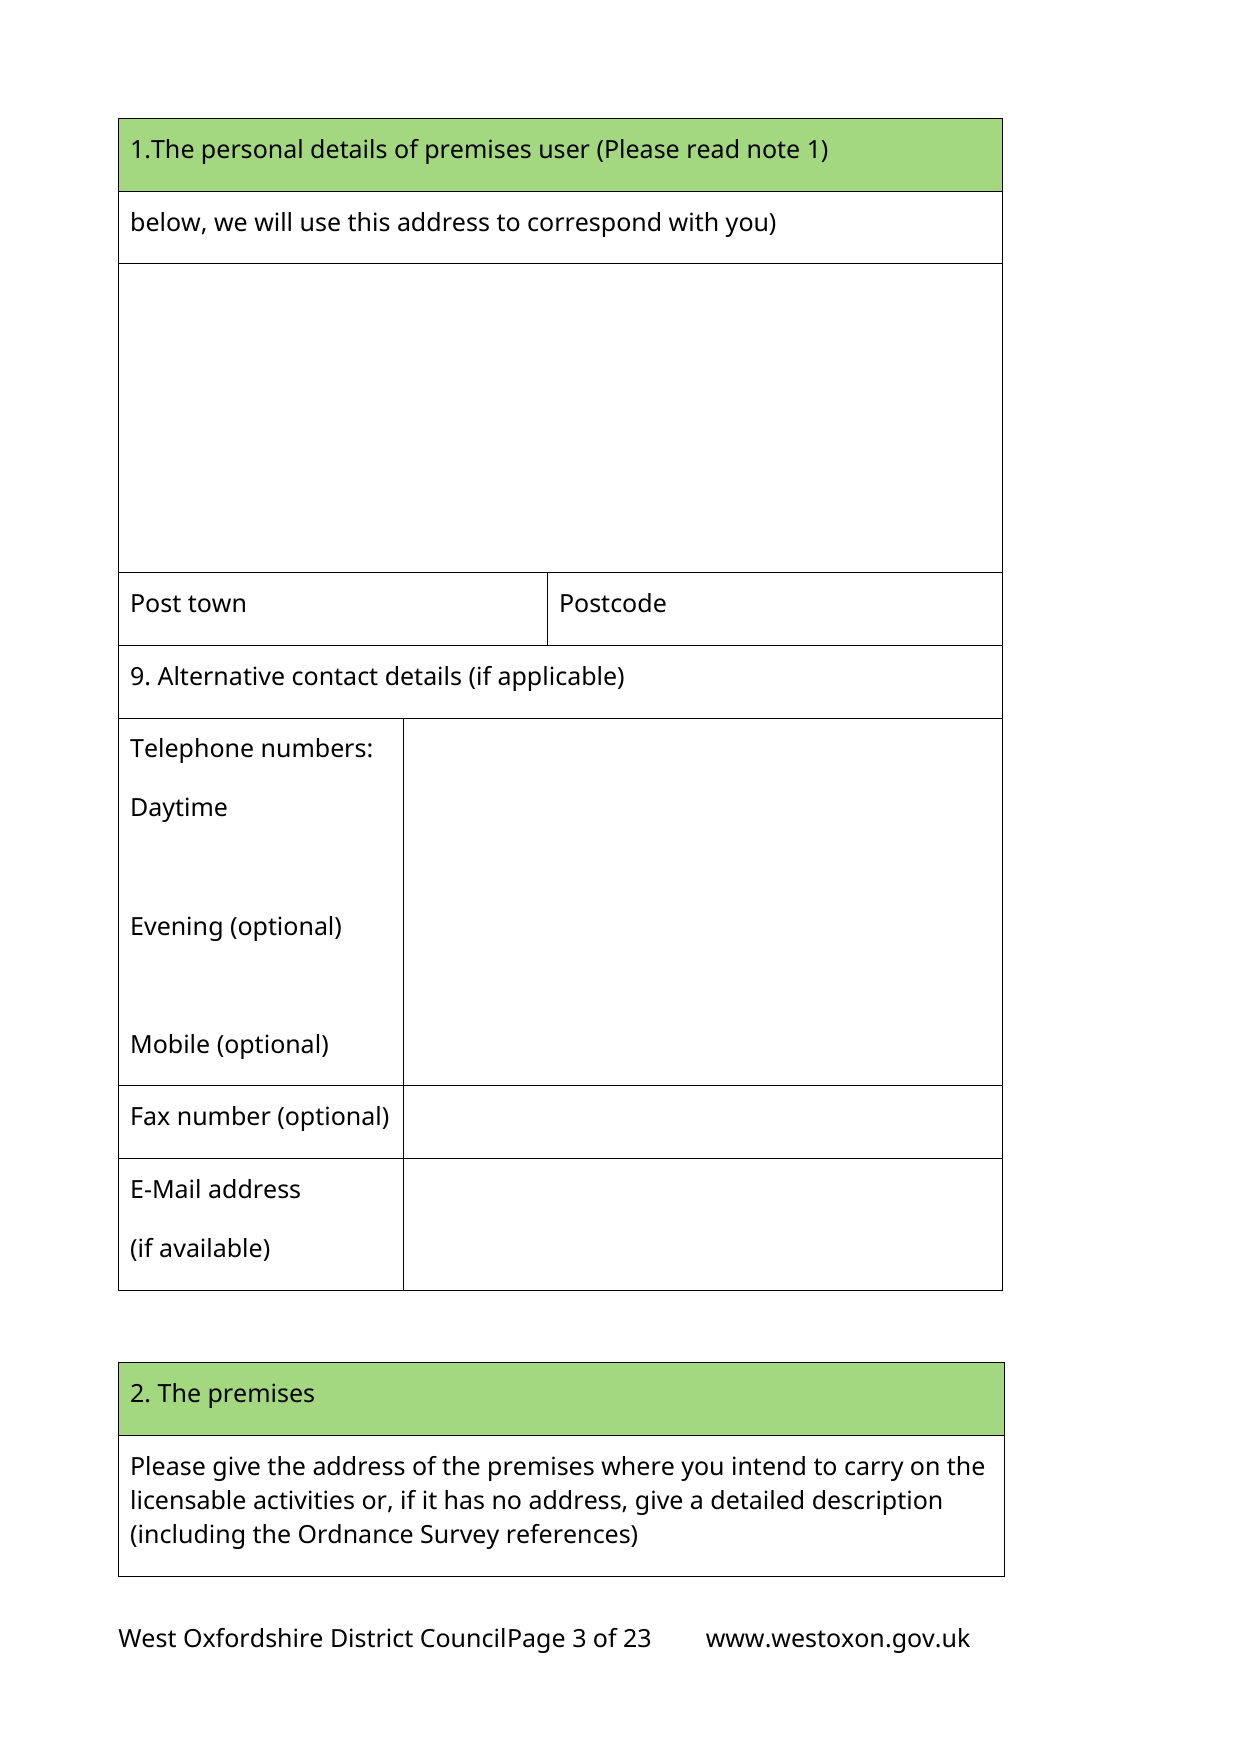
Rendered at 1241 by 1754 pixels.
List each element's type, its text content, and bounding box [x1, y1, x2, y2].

table_cell [404, 1086, 1002, 1158]
table_cell [404, 1159, 1002, 1289]
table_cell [119, 1436, 1004, 1576]
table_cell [119, 192, 1002, 263]
table_cell Fax number (optional) [119, 1086, 403, 1158]
table_header 2. The premises [119, 1363, 1004, 1435]
table_cell 9. Alternative contact details (if applicable) [119, 646, 1002, 717]
table_cell [119, 264, 1002, 572]
table_cell Postcode [548, 573, 1002, 645]
table_cell Telephone numbers: Daytime Evening (optional) Mobile (optional) [119, 719, 403, 1085]
table_header 1.The personal details of premises user (Please read note 1) [119, 119, 1002, 191]
table_cell Post town [119, 573, 547, 645]
table_cell [404, 719, 1002, 1085]
table_cell E-Mail address (if available) [119, 1159, 403, 1289]
